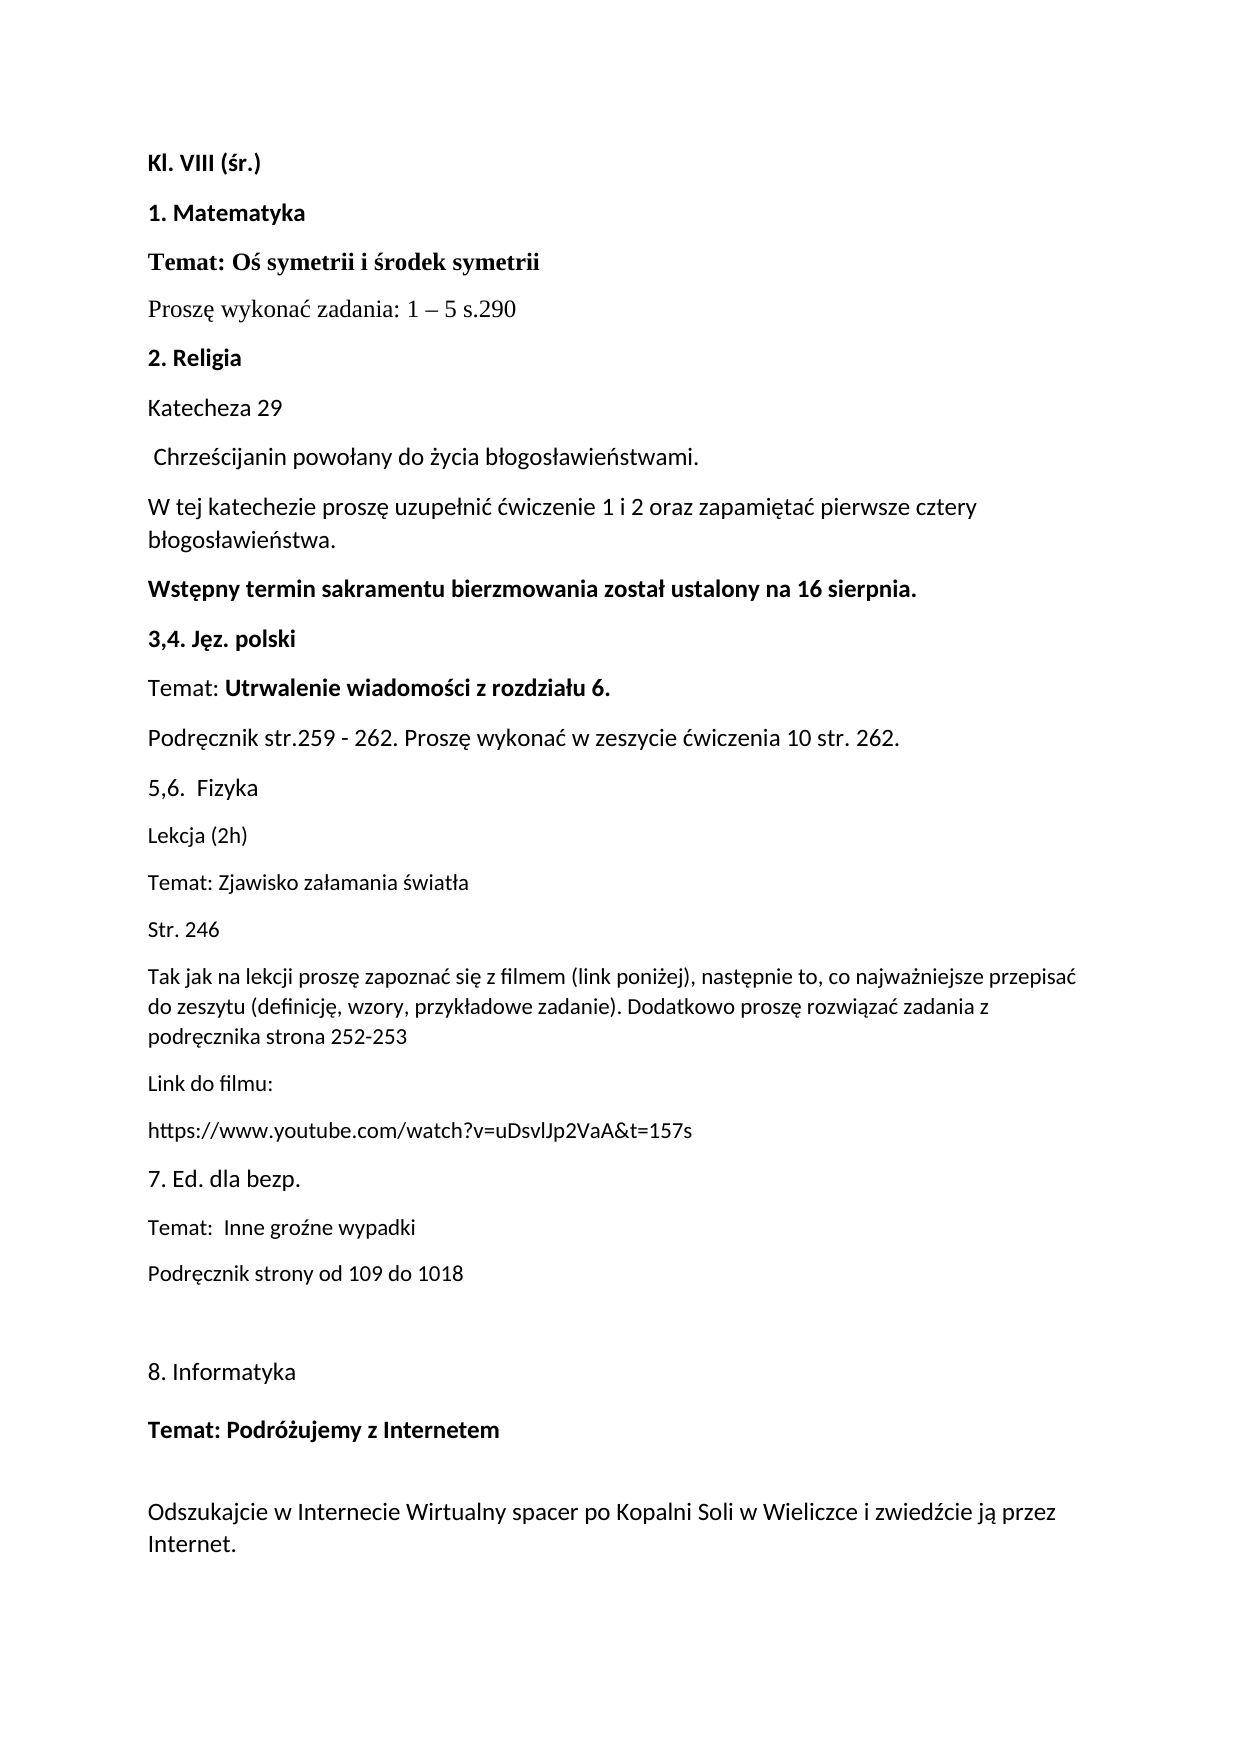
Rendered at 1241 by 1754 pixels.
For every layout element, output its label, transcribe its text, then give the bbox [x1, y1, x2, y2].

text Wstępny termin sakramentu bierzmowania został ustalony na 16 sierpnia. [148, 573, 1093, 604]
text Temat: Inne groźne wypadki [148, 1213, 1093, 1241]
text 5,6. Fizyka [148, 772, 1093, 802]
text Odszukajcie w Internecie Wirtualny spacer po Kopalni Soli w Wieliczce i zwiedźcie ją przez Internet. [148, 1496, 1093, 1559]
text Proszę wykonać zadania: 1 – 5 s.290 [148, 294, 1093, 323]
text Podręcznik strony od 109 do 1018 [148, 1259, 1093, 1287]
text Str. 246 [148, 915, 1093, 943]
text 8. Informatyka [148, 1356, 1093, 1386]
subtitle Temat: Podróżujemy z Internetem [148, 1414, 1093, 1444]
text 2. Religia [148, 342, 1093, 373]
text https://www.youtube.com/watch?v=uDsvlJp2VaA&t=157s [148, 1116, 1093, 1144]
text Podręcznik str.259 - 262. Proszę wykonać w zeszycie ćwiczenia 10 str. 262. [148, 722, 1093, 753]
text Tak jak na lekcji proszę zapoznać się z filmem (link poniżej), następnie to, co najważniejsze przepisać do zeszytu (definicję, wzory, przykładowe zadanie). Dodatkowo proszę rozwiązać zadania z podręcznika strona 252-253 [148, 962, 1093, 1050]
text Link do filmu: [148, 1069, 1093, 1097]
text Lekcja (2h) [148, 821, 1093, 849]
text Kl. VIII (śr.) [148, 148, 1093, 178]
text 7. Ed. dla bezp. [148, 1163, 1093, 1193]
text W tej katechezie proszę uzupełnić ćwiczenie 1 i 2 oraz zapamiętać pierwsze cztery błogosławieństwa. [148, 491, 1093, 554]
text Katecheza 29 [148, 392, 1093, 422]
text 3,4. Jęz. polski [148, 623, 1093, 653]
text Chrześcijanin powołany do życia błogosławieństwami. [148, 441, 1093, 472]
text Temat: Zjawisko załamania światła [148, 868, 1093, 896]
text Temat: Utrwalenie wiadomości z rozdziału 6. [148, 673, 1093, 703]
text 1. Matematyka [148, 197, 1093, 228]
text Temat: Oś symetrii i środek symetrii [148, 247, 1093, 276]
